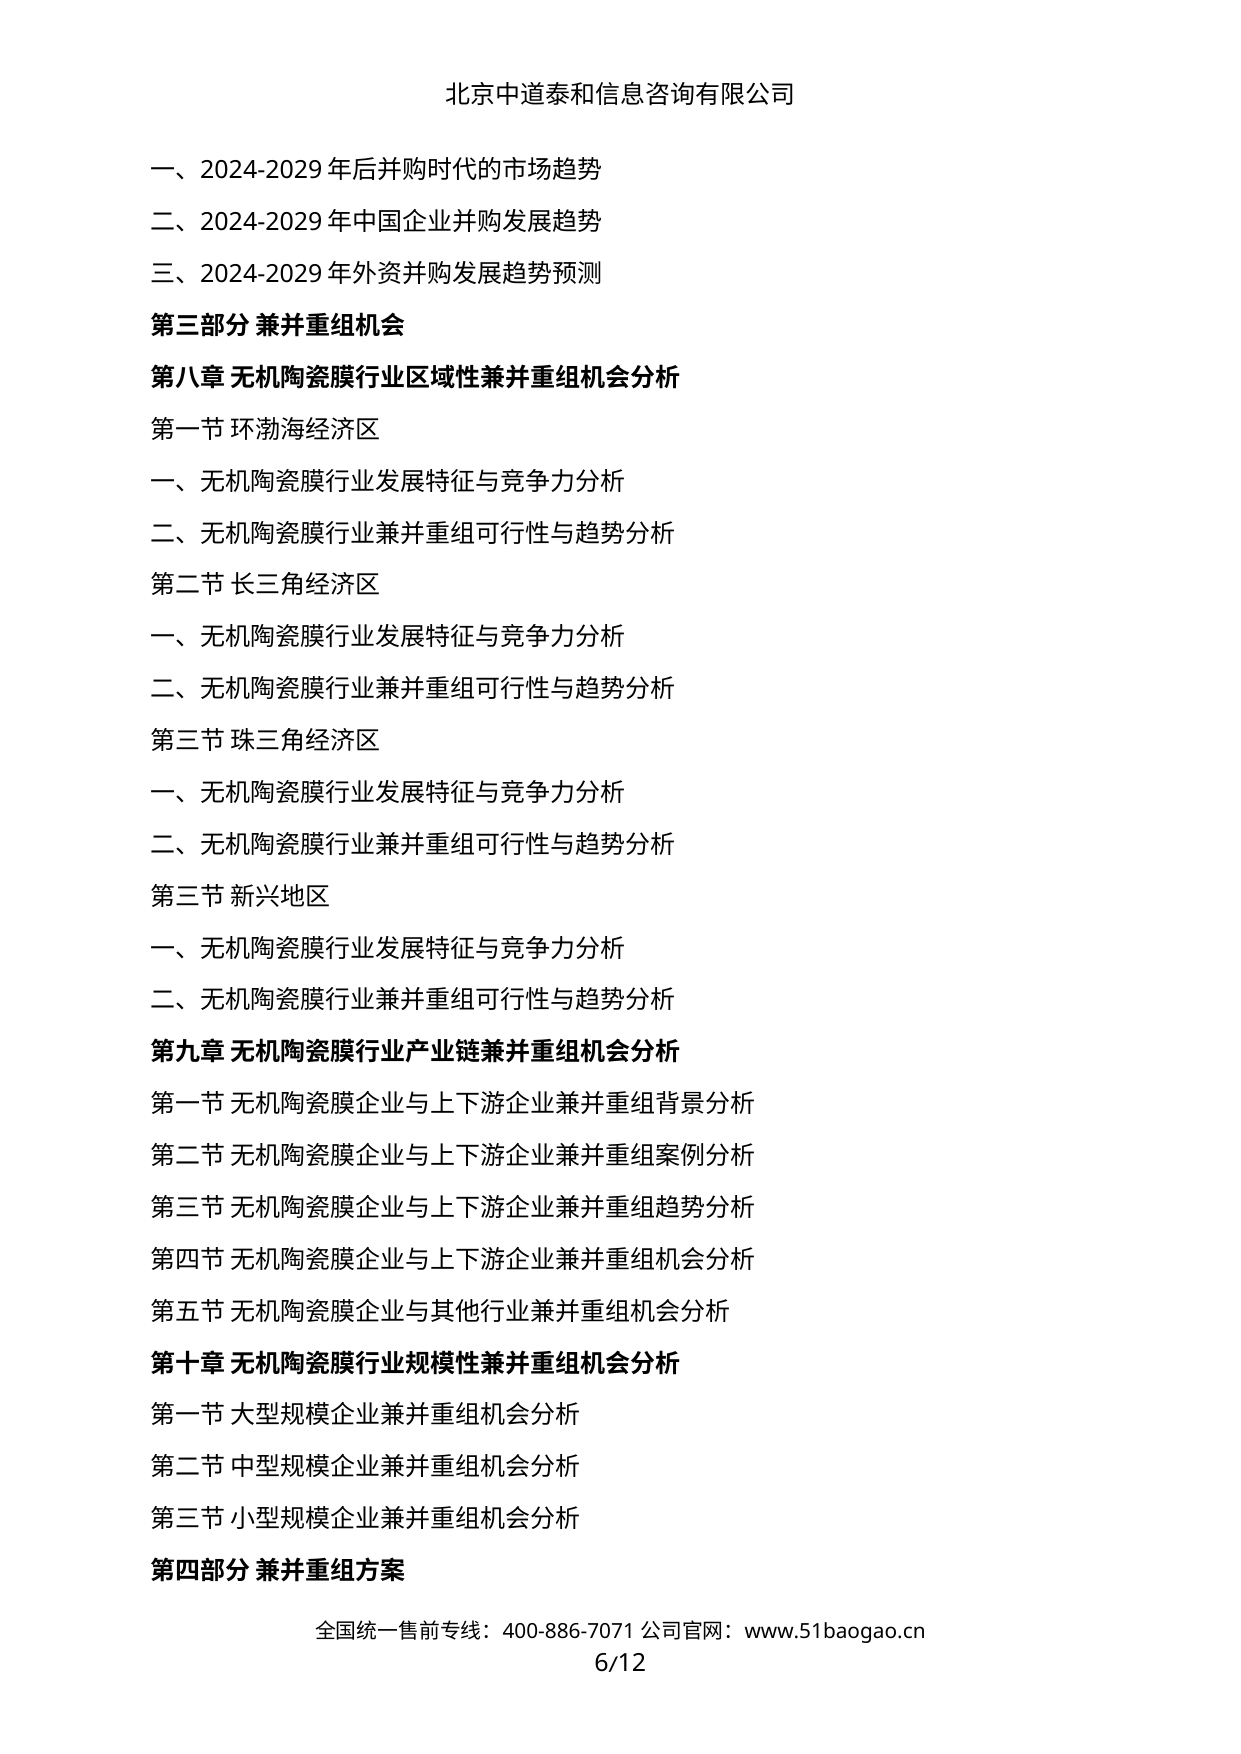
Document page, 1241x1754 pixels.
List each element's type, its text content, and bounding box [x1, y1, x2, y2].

text 一、2024-2029年后并购时代的市场趋势 [150, 150, 1090, 186]
text 第三节 小型规模企业兼并重组机会分析 [150, 1499, 1090, 1535]
text 第三节 新兴地区 [150, 876, 1090, 912]
text 第八章 无机陶瓷膜行业区域性兼并重组机会分析 [150, 357, 1090, 394]
text 第二节 中型规模企业兼并重组机会分析 [150, 1447, 1090, 1483]
text 第二节 无机陶瓷膜企业与上下游企业兼并重组案例分析 [150, 1136, 1090, 1172]
text 第三部分 兼并重组机会 [150, 306, 1090, 342]
text 三、2024-2029年外资并购发展趋势预测 [150, 254, 1090, 290]
text 二、2024-2029年中国企业并购发展趋势 [150, 202, 1090, 238]
text 二、无机陶瓷膜行业兼并重组可行性与趋势分析 [150, 669, 1090, 705]
text 二、无机陶瓷膜行业兼并重组可行性与趋势分析 [150, 513, 1090, 549]
text 第三节 无机陶瓷膜企业与上下游企业兼并重组趋势分析 [150, 1187, 1090, 1224]
text 第三节 珠三角经济区 [150, 721, 1090, 757]
text 一、无机陶瓷膜行业发展特征与竞争力分析 [150, 617, 1090, 653]
text 第九章 无机陶瓷膜行业产业链兼并重组机会分析 [150, 1032, 1090, 1068]
text 第一节 大型规模企业兼并重组机会分析 [150, 1395, 1090, 1431]
text 第一节 无机陶瓷膜企业与上下游企业兼并重组背景分析 [150, 1084, 1090, 1120]
text 第一节 环渤海经济区 [150, 409, 1090, 446]
text 第五节 无机陶瓷膜企业与其他行业兼并重组机会分析 [150, 1291, 1090, 1327]
text 一、无机陶瓷膜行业发展特征与竞争力分析 [150, 461, 1090, 497]
text 第二节 长三角经济区 [150, 565, 1090, 601]
text 第四节 无机陶瓷膜企业与上下游企业兼并重组机会分析 [150, 1239, 1090, 1276]
text 一、无机陶瓷膜行业发展特征与竞争力分析 [150, 928, 1090, 964]
text 二、无机陶瓷膜行业兼并重组可行性与趋势分析 [150, 824, 1090, 861]
text 一、无机陶瓷膜行业发展特征与竞争力分析 [150, 772, 1090, 809]
text 第十章 无机陶瓷膜行业规模性兼并重组机会分析 [150, 1343, 1090, 1379]
text 第四部分 兼并重组方案 [150, 1551, 1090, 1587]
text 二、无机陶瓷膜行业兼并重组可行性与趋势分析 [150, 980, 1090, 1016]
